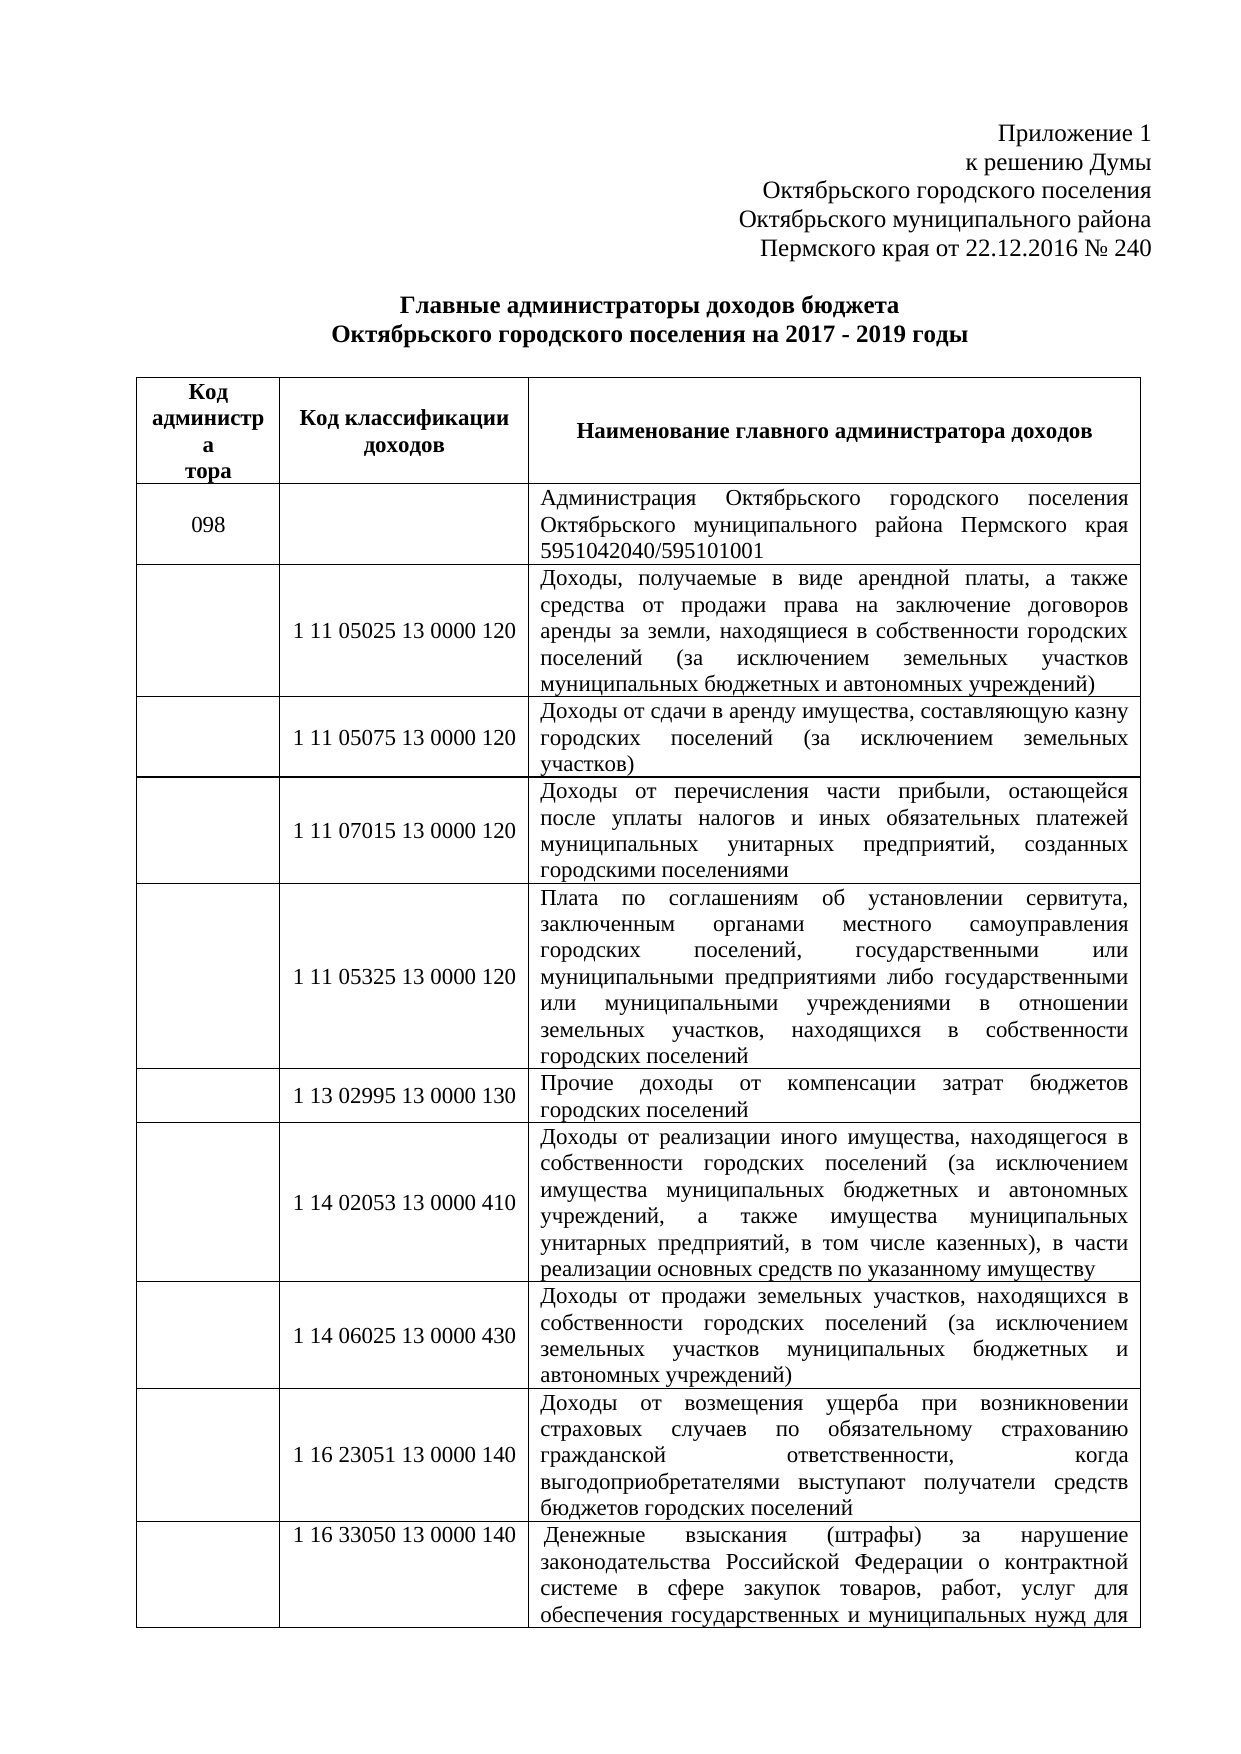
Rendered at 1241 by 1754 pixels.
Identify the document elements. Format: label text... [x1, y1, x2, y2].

table_cell 1 14 02053 13 0000 410 [280, 1123, 528, 1281]
table_cell 098 [137, 484, 279, 563]
table_cell [137, 778, 279, 883]
text Главные администраторы доходов бюджета [148, 291, 1152, 319]
text к решению Думы [148, 147, 1152, 176]
table_header Код администра тора [137, 378, 279, 483]
table_cell Плата по соглашениям об установлении сервитута, заключенным органами местного самоуправления городских поселений, государственными или муниципальными предприятиями либо государственными или муниципальными учреждениями в отношении земельных участков, находящихся в собственности городских поселений [529, 884, 1140, 1068]
table_cell 1 11 07015 13 0000 120 [280, 778, 528, 883]
table_cell Доходы от реализации иного имущества, находящегося в собственности городских поселений (за исключением имущества муниципальных бюджетных и автономных учреждений, а также имущества муниципальных унитарных предприятий, в том числе казенных), в части реализации основных средств по указанному имуществу [529, 1123, 1140, 1281]
table_header Наименование главного администратора доходов [529, 378, 1140, 483]
table_cell [280, 484, 528, 563]
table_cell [280, 1522, 528, 1627]
table_cell [137, 1389, 279, 1521]
table_cell 1 14 06025 13 0000 430 [280, 1282, 528, 1388]
table_cell [137, 1522, 279, 1627]
table_cell Доходы от продажи земельных участков, находящихся в собственности городских поселений (за исключением земельных участков муниципальных бюджетных и автономных учреждений) [529, 1282, 1140, 1388]
table_cell 1 11 05325 13 0000 120 [280, 884, 528, 1068]
table_cell [137, 565, 279, 696]
table_cell Доходы от возмещения ущерба при возникновении страховых случаев по обязательному страхованию гражданской ответственности, когда выгодоприобретателями выступают получатели средств бюджетов городских поселений [529, 1389, 1140, 1521]
table_header Код классификации доходов [280, 378, 528, 483]
table_cell Доходы от сдачи в аренду имущества, составляющую казну городских поселений (за исключением земельных участков) [529, 697, 1140, 776]
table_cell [529, 1522, 1140, 1627]
table_cell 1 13 02995 13 0000 130 [280, 1069, 528, 1122]
text Октябрьского городского поселения [148, 176, 1152, 204]
table_cell Прочие доходы от компенсации затрат бюджетов городских поселений [529, 1069, 1140, 1122]
text Октябрьского городского поселения на 2017 - 2019 годы [148, 319, 1152, 348]
table_cell [137, 1282, 279, 1388]
text Приложение 1 [148, 118, 1152, 147]
text Пермского края от 22.12.2016 № 240 [148, 233, 1152, 262]
table_cell Администрация Октябрьского городского поселения Октябрьского муниципального района Пермского края 5951042040/595101001 [529, 484, 1140, 563]
table_cell 1 11 05025 13 0000 120 [280, 565, 528, 696]
text Октябрьского муниципального района [148, 204, 1152, 233]
table_cell [137, 884, 279, 1068]
table_cell 1 16 23051 13 0000 140 [280, 1389, 528, 1521]
table_cell [137, 1069, 279, 1122]
table_cell [137, 697, 279, 776]
table_cell Доходы, получаемые в виде арендной платы, а также средства от продажи права на заключение договоров аренды за земли, находящиеся в собственности городских поселений (за исключением земельных участков муниципальных бюджетных и автономных учреждений) [529, 565, 1140, 696]
table_cell Доходы от перечисления части прибыли, остающейся после уплаты налогов и иных обязательных платежей муниципальных унитарных предприятий, созданных городскими поселениями [529, 778, 1140, 883]
table_cell 1 11 05075 13 0000 120 [280, 697, 528, 776]
table_cell [137, 1123, 279, 1281]
